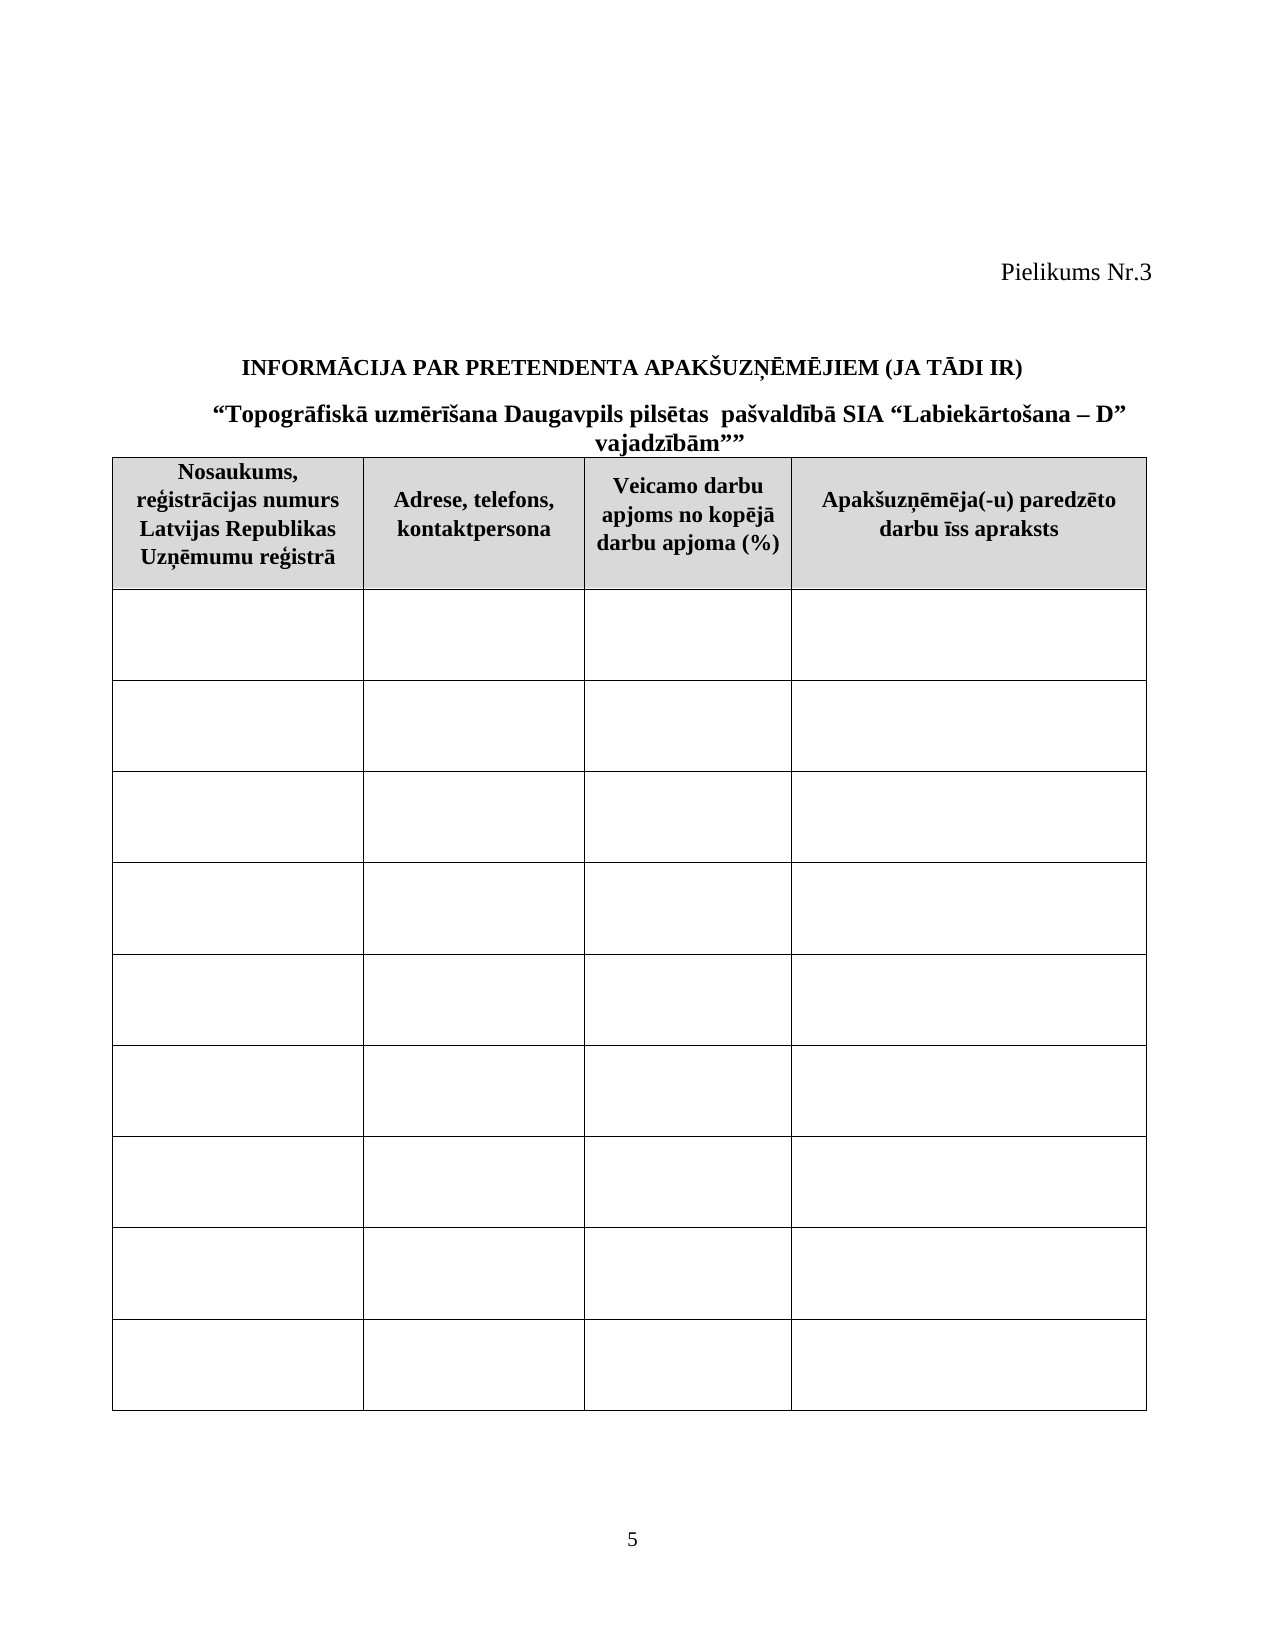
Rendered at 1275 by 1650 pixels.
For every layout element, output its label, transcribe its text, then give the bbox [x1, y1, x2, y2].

table_cell [364, 1228, 584, 1318]
table_cell [792, 590, 1146, 680]
table_cell [113, 1137, 363, 1227]
text Informācija par pretendenta apakšuzņēmējiem (ja tādi ir) [112, 354, 1152, 381]
table_cell [364, 1320, 584, 1410]
table_cell [585, 772, 791, 862]
table_cell [585, 681, 791, 771]
table_cell [364, 590, 584, 680]
table_cell [113, 863, 363, 953]
table_cell [792, 1320, 1146, 1410]
table_cell [792, 955, 1146, 1045]
table_cell [585, 955, 791, 1045]
table_cell [585, 863, 791, 953]
table_cell [113, 772, 363, 862]
table_cell [792, 681, 1146, 771]
table_header Adrese, telefons, kontaktpersona [364, 458, 584, 588]
list “Topogrāfiskā uzmērīšana Daugavpils pilsētas pašvaldībā SIA “Labiekārtošana – D” vajadzībām”” [187, 399, 1152, 457]
table_cell [585, 1137, 791, 1227]
table_header Apakšuzņēmēja(-u) paredzēto darbu īss apraksts [792, 458, 1146, 588]
table_cell [364, 681, 584, 771]
table_cell [364, 863, 584, 953]
table_cell [364, 1046, 584, 1136]
table_cell [113, 590, 363, 680]
table_cell [792, 772, 1146, 862]
table_cell [585, 1320, 791, 1410]
table_cell [364, 955, 584, 1045]
table_cell [585, 1046, 791, 1136]
table_cell [585, 590, 791, 680]
table_cell [364, 772, 584, 862]
table_cell [364, 1137, 584, 1227]
table_cell [113, 1320, 363, 1410]
table_cell [792, 1137, 1146, 1227]
table_header Nosaukums, reģistrācijas numurs Latvijas Republikas Uzņēmumu reģistrā [113, 458, 363, 588]
table_cell [792, 1228, 1146, 1318]
table_header Veicamo darbu apjoms no kopējā darbu apjoma (%) [585, 458, 791, 588]
table_cell [113, 1228, 363, 1318]
table_cell [792, 1046, 1146, 1136]
table_cell [113, 955, 363, 1045]
table_cell [792, 863, 1146, 953]
table_cell [113, 1046, 363, 1136]
table_cell [585, 1228, 791, 1318]
text Pielikums Nr.3 [112, 257, 1152, 286]
table_cell [113, 681, 363, 771]
